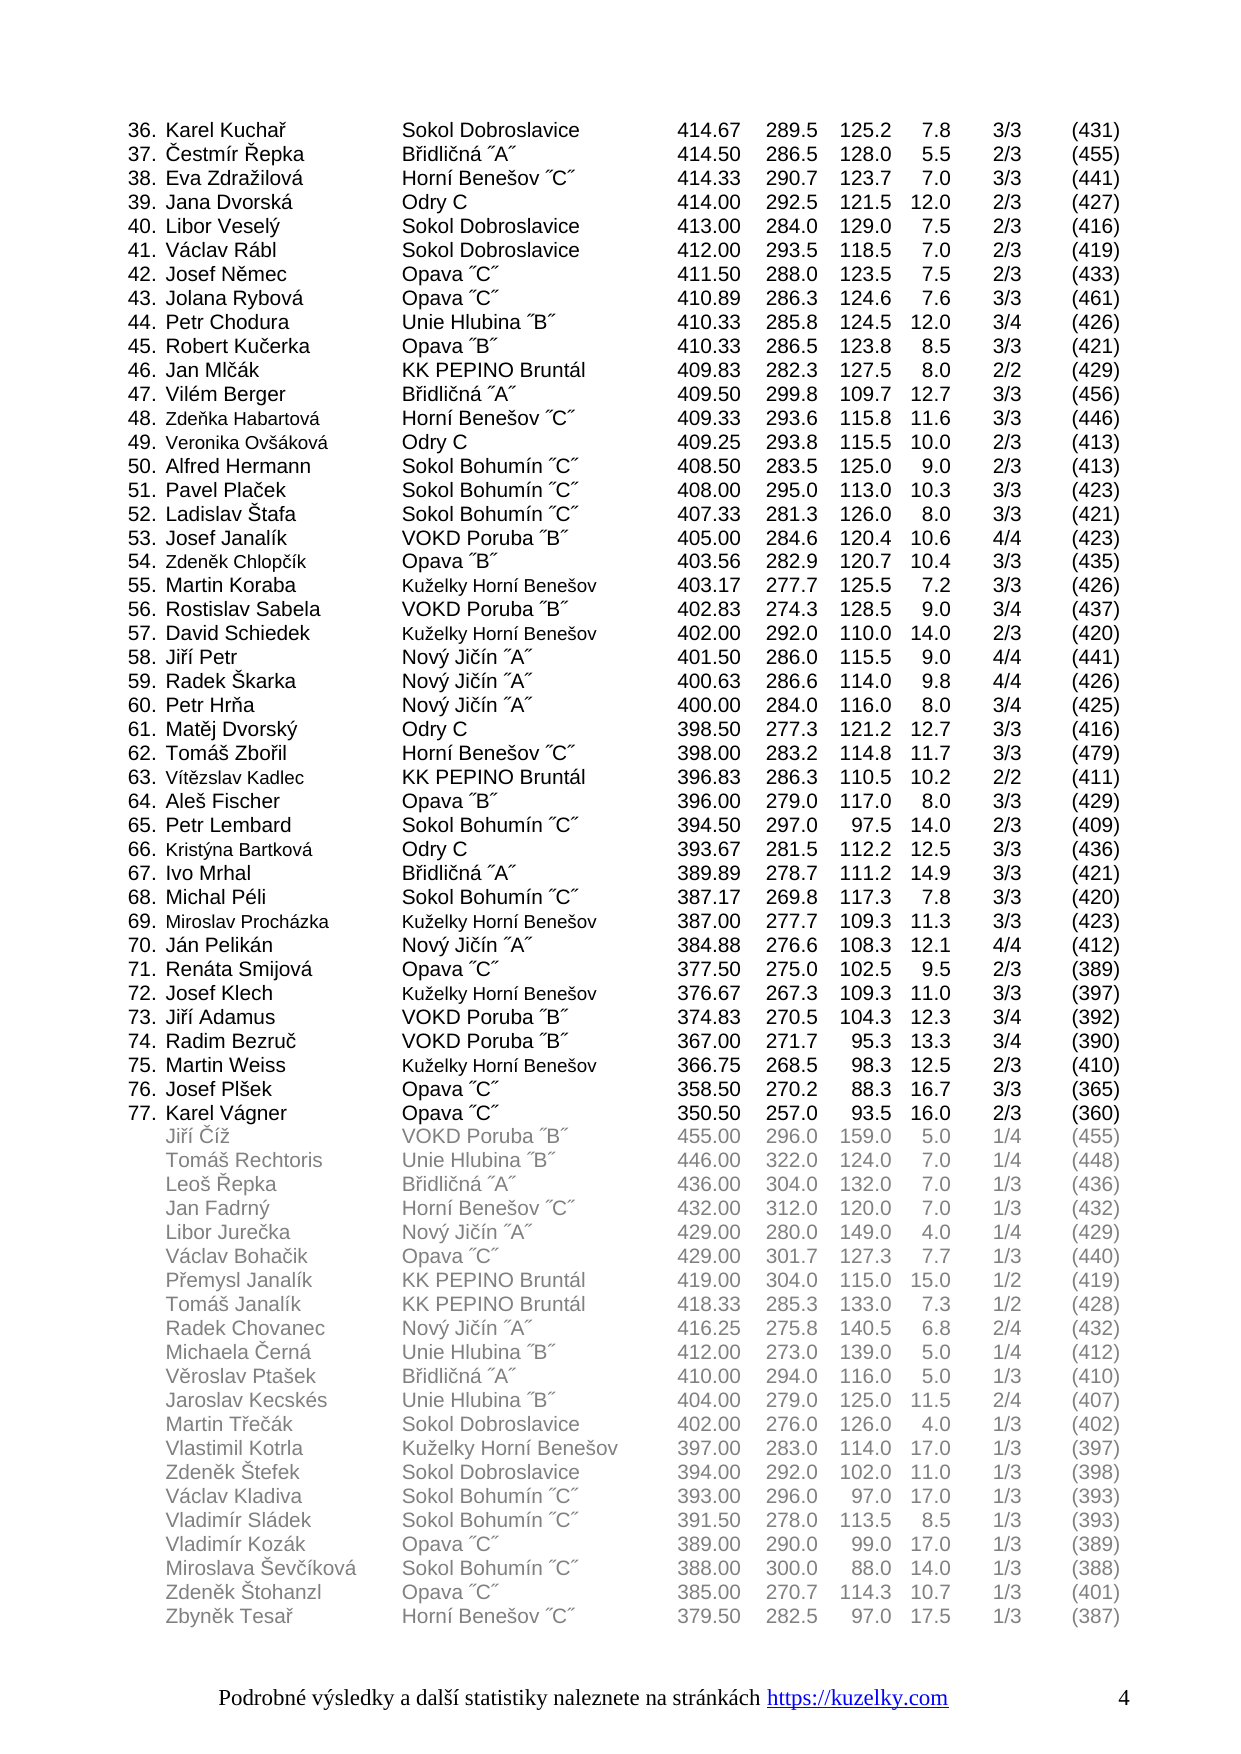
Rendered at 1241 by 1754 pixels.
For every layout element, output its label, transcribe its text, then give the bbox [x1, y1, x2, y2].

text 50. Alfred Hermann Sokol Bohumín ˝C˝ 408.50 283.5 125.0 9.0 2/3 (413) [106, 453, 1134, 477]
text 41. Václav Rábl Sokol Dobroslavice 412.00 293.5 118.5 7.0 2/3 (419) [106, 238, 1134, 262]
text Václav Bohačik Opava ˝C˝ 429.00 301.7 127.3 7.7 1/3 (440) [106, 1244, 1134, 1268]
text Jan Fadrný Horní Benešov ˝C˝ 432.00 312.0 120.0 7.0 1/3 (432) [106, 1196, 1134, 1220]
text 47. Vilém Berger Břidličná ˝A˝ 409.50 299.8 109.7 12.7 3/3 (456) [106, 382, 1134, 406]
text Vladimír Sládek Sokol Bohumín ˝C˝ 391.50 278.0 113.5 8.5 1/3 (393) [106, 1508, 1134, 1532]
text 45. Robert Kučerka Opava ˝B˝ 410.33 286.5 123.8 8.5 3/3 (421) [106, 334, 1134, 358]
text 71. Renáta Smijová Opava ˝C˝ 377.50 275.0 102.5 9.5 2/3 (389) [106, 957, 1134, 981]
text 53. Josef Janalík VOKD Poruba ˝B˝ 405.00 284.6 120.4 10.6 4/4 (423) [106, 525, 1134, 549]
text 75. Martin Weiss Kuželky Horní Benešov 366.75 268.5 98.3 12.5 2/3 (410) [106, 1052, 1134, 1076]
text 56. Rostislav Sabela VOKD Poruba ˝B˝ 402.83 274.3 128.5 9.0 3/4 (437) [106, 597, 1134, 621]
text Vladimír Kozák Opava ˝C˝ 389.00 290.0 99.0 17.0 1/3 (389) [106, 1532, 1134, 1556]
text Zdeněk Štefek Sokol Dobroslavice 394.00 292.0 102.0 11.0 1/3 (398) [106, 1460, 1134, 1484]
text Věroslav Ptašek Břidličná ˝A˝ 410.00 294.0 116.0 5.0 1/3 (410) [106, 1364, 1134, 1388]
text Vlastimil Kotrla Kuželky Horní Benešov 397.00 283.0 114.0 17.0 1/3 (397) [106, 1436, 1134, 1460]
text Tomáš Janalík KK PEPINO Bruntál 418.33 285.3 133.0 7.3 1/2 (428) [106, 1292, 1134, 1316]
text 44. Petr Chodura Unie Hlubina ˝B˝ 410.33 285.8 124.5 12.0 3/4 (426) [106, 310, 1134, 334]
text Martin Třečák Sokol Dobroslavice 402.00 276.0 126.0 4.0 1/3 (402) [106, 1412, 1134, 1436]
text 61. Matěj Dvorský Odry C 398.50 277.3 121.2 12.7 3/3 (416) [106, 717, 1134, 741]
text Jiří Číž VOKD Poruba ˝B˝ 455.00 296.0 159.0 5.0 1/4 (455) [106, 1124, 1134, 1148]
text 70. Ján Pelikán Nový Jičín ˝A˝ 384.88 276.6 108.3 12.1 4/4 (412) [106, 933, 1134, 957]
text Miroslava Ševčíková Sokol Bohumín ˝C˝ 388.00 300.0 88.0 14.0 1/3 (388) [106, 1556, 1134, 1579]
text 69. Miroslav Procházka Kuželky Horní Benešov 387.00 277.7 109.3 11.3 3/3 (423) [106, 909, 1134, 933]
text 52. Ladislav Štafa Sokol Bohumín ˝C˝ 407.33 281.3 126.0 8.0 3/3 (421) [106, 501, 1134, 525]
text 65. Petr Lembard Sokol Bohumín ˝C˝ 394.50 297.0 97.5 14.0 2/3 (409) [106, 813, 1134, 837]
text 40. Libor Veselý Sokol Dobroslavice 413.00 284.0 129.0 7.5 2/3 (416) [106, 214, 1134, 238]
text 55. Martin Koraba Kuželky Horní Benešov 403.17 277.7 125.5 7.2 3/3 (426) [106, 573, 1134, 597]
text 60. Petr Hrňa Nový Jičín ˝A˝ 400.00 284.0 116.0 8.0 3/4 (425) [106, 693, 1134, 717]
text 66. Kristýna Bartková Odry C 393.67 281.5 112.2 12.5 3/3 (436) [106, 837, 1134, 861]
text 58. Jiří Petr Nový Jičín ˝A˝ 401.50 286.0 115.5 9.0 4/4 (441) [106, 645, 1134, 669]
text 59. Radek Škarka Nový Jičín ˝A˝ 400.63 286.6 114.0 9.8 4/4 (426) [106, 669, 1134, 693]
text 68. Michal Péli Sokol Bohumín ˝C˝ 387.17 269.8 117.3 7.8 3/3 (420) [106, 885, 1134, 909]
text Tomáš Rechtoris Unie Hlubina ˝B˝ 446.00 322.0 124.0 7.0 1/4 (448) [106, 1148, 1134, 1172]
text 63. Vítězslav Kadlec KK PEPINO Bruntál 396.83 286.3 110.5 10.2 2/2 (411) [106, 765, 1134, 789]
text 36. Karel Kuchař Sokol Dobroslavice 414.67 289.5 125.2 7.8 3/3 (431) [106, 118, 1134, 142]
text Václav Kladiva Sokol Bohumín ˝C˝ 393.00 296.0 97.0 17.0 1/3 (393) [106, 1484, 1134, 1508]
text 46. Jan Mlčák KK PEPINO Bruntál 409.83 282.3 127.5 8.0 2/2 (429) [106, 358, 1134, 382]
text 39. Jana Dvorská Odry C 414.00 292.5 121.5 12.0 2/3 (427) [106, 190, 1134, 214]
text 64. Aleš Fischer Opava ˝B˝ 396.00 279.0 117.0 8.0 3/3 (429) [106, 789, 1134, 813]
text 77. Karel Vágner Opava ˝C˝ 350.50 257.0 93.5 16.0 2/3 (360) [106, 1100, 1134, 1124]
text 43. Jolana Rybová Opava ˝C˝ 410.89 286.3 124.6 7.6 3/3 (461) [106, 286, 1134, 310]
text Leoš Řepka Břidličná ˝A˝ 436.00 304.0 132.0 7.0 1/3 (436) [106, 1172, 1134, 1196]
text 51. Pavel Plaček Sokol Bohumín ˝C˝ 408.00 295.0 113.0 10.3 3/3 (423) [106, 477, 1134, 501]
text 67. Ivo Mrhal Břidličná ˝A˝ 389.89 278.7 111.2 14.9 3/3 (421) [106, 861, 1134, 885]
text 38. Eva Zdražilová Horní Benešov ˝C˝ 414.33 290.7 123.7 7.0 3/3 (441) [106, 166, 1134, 190]
text 49. Veronika Ovšáková Odry C 409.25 293.8 115.5 10.0 2/3 (413) [106, 429, 1134, 453]
text Zdeněk Štohanzl Opava ˝C˝ 385.00 270.7 114.3 10.7 1/3 (401) [106, 1579, 1134, 1603]
text Zbyněk Tesař Horní Benešov ˝C˝ 379.50 282.5 97.0 17.5 1/3 (387) [106, 1603, 1134, 1627]
text Radek Chovanec Nový Jičín ˝A˝ 416.25 275.8 140.5 6.8 2/4 (432) [106, 1316, 1134, 1340]
text Libor Jurečka Nový Jičín ˝A˝ 429.00 280.0 149.0 4.0 1/4 (429) [106, 1220, 1134, 1244]
text 57. David Schiedek Kuželky Horní Benešov 402.00 292.0 110.0 14.0 2/3 (420) [106, 621, 1134, 645]
text Jaroslav Kecskés Unie Hlubina ˝B˝ 404.00 279.0 125.0 11.5 2/4 (407) [106, 1388, 1134, 1412]
text 76. Josef Plšek Opava ˝C˝ 358.50 270.2 88.3 16.7 3/3 (365) [106, 1076, 1134, 1100]
text 62. Tomáš Zbořil Horní Benešov ˝C˝ 398.00 283.2 114.8 11.7 3/3 (479) [106, 741, 1134, 765]
text 37. Čestmír Řepka Břidličná ˝A˝ 414.50 286.5 128.0 5.5 2/3 (455) [106, 142, 1134, 166]
text Michaela Černá Unie Hlubina ˝B˝ 412.00 273.0 139.0 5.0 1/4 (412) [106, 1340, 1134, 1364]
text Přemysl Janalík KK PEPINO Bruntál 419.00 304.0 115.0 15.0 1/2 (419) [106, 1268, 1134, 1292]
text 48. Zdeňka Habartová Horní Benešov ˝C˝ 409.33 293.6 115.8 11.6 3/3 (446) [106, 406, 1134, 429]
text 54. Zdeněk Chlopčík Opava ˝B˝ 403.56 282.9 120.7 10.4 3/3 (435) [106, 549, 1134, 573]
text 74. Radim Bezruč VOKD Poruba ˝B˝ 367.00 271.7 95.3 13.3 3/4 (390) [106, 1028, 1134, 1052]
text 73. Jiří Adamus VOKD Poruba ˝B˝ 374.83 270.5 104.3 12.3 3/4 (392) [106, 1004, 1134, 1028]
text 72. Josef Klech Kuželky Horní Benešov 376.67 267.3 109.3 11.0 3/3 (397) [106, 981, 1134, 1004]
text 42. Josef Němec Opava ˝C˝ 411.50 288.0 123.5 7.5 2/3 (433) [106, 262, 1134, 286]
